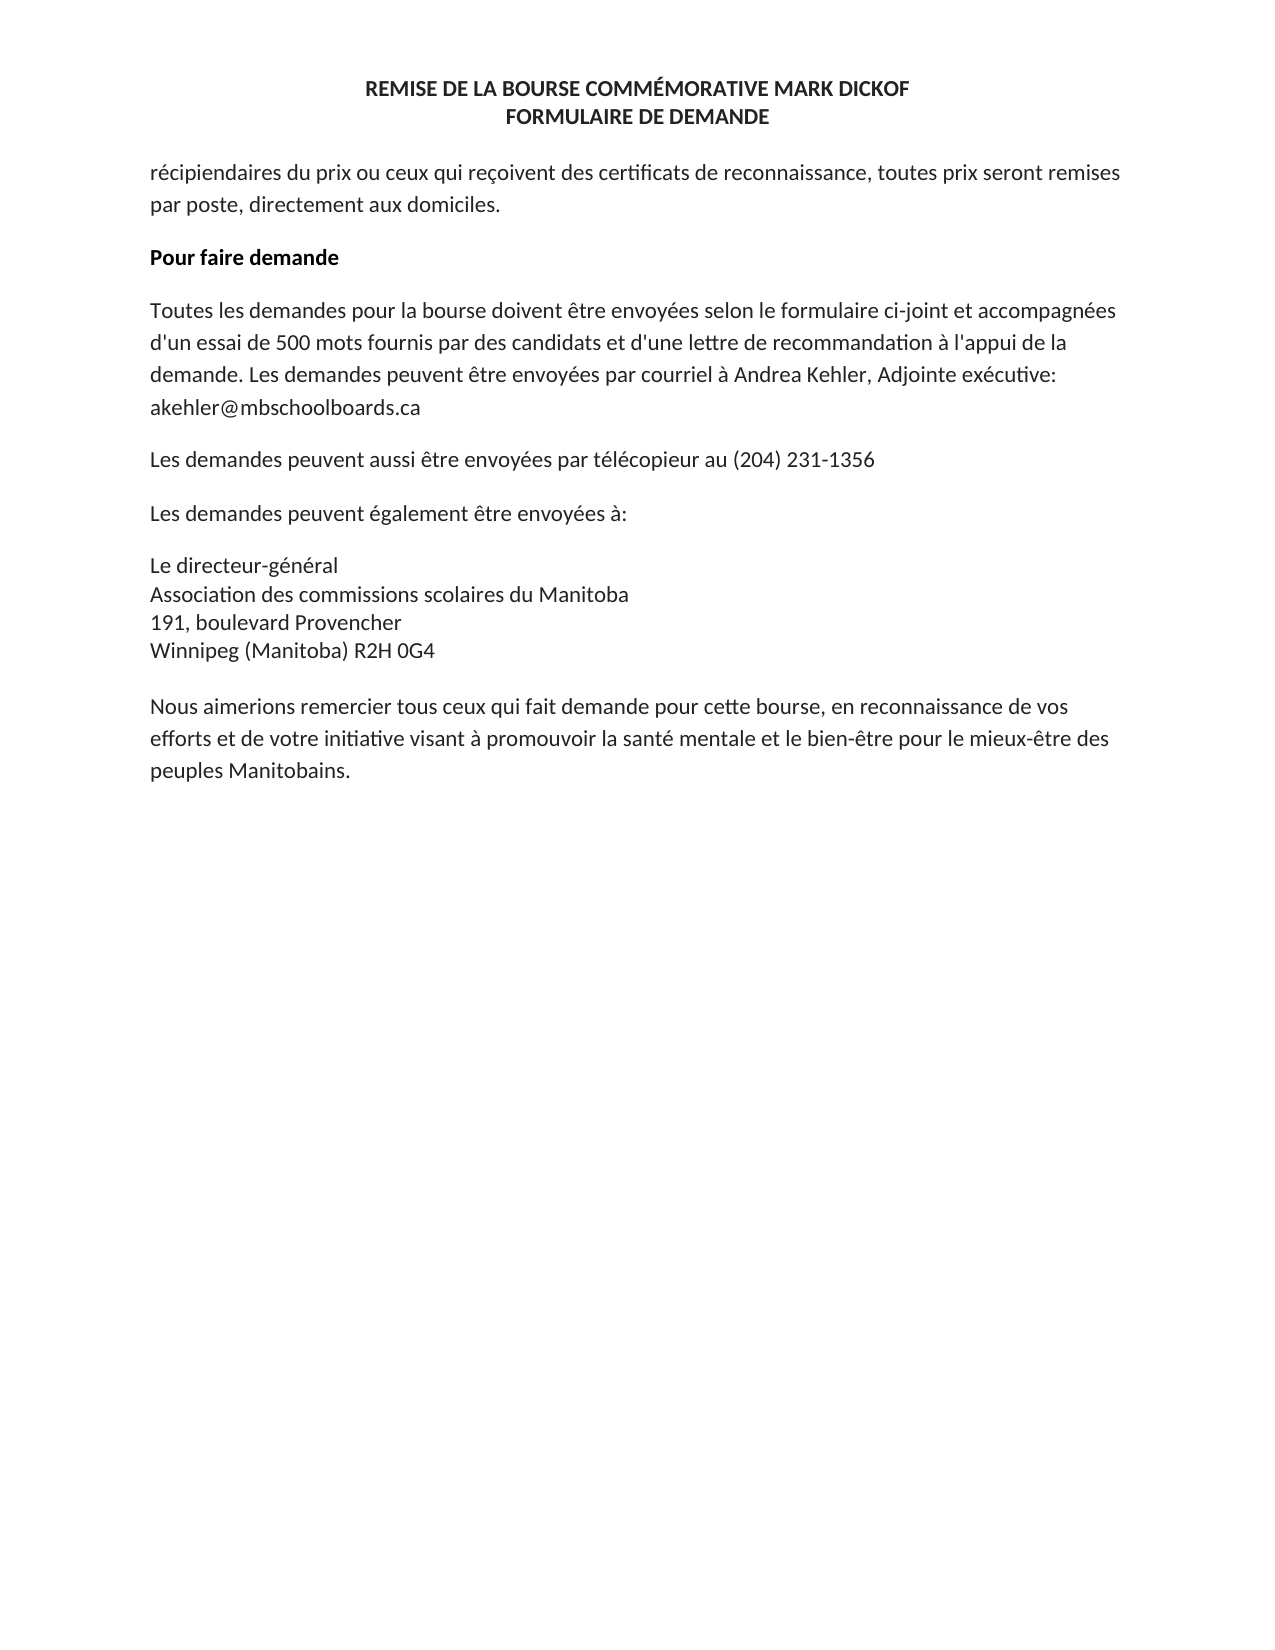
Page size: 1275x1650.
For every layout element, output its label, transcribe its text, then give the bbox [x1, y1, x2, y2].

text Association des commissions scolaires du Manitoba [150, 580, 1125, 608]
text Les demandes peuvent également être envoyées à: [150, 499, 1125, 527]
text Le directeur-général [150, 552, 1125, 580]
text Pour faire demande [150, 243, 1125, 271]
text Les demandes peuvent aussi être envoyées par télécopieur au (204) 231-1356 [150, 446, 1125, 474]
text 191, boulevard Provencher [150, 608, 1125, 636]
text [150, 158, 1125, 218]
text Toutes les demandes pour la bourse doivent être envoyées selon le formulaire ci-joint et accompagnées d'un essai de 500 mots fournis par des candidats et d'une lettre de recommandation à l'appui de la demande. Les demandes peuvent être envoyées par courriel à Andrea Kehler, Adjointe exécutive: akehler@mbschoolboards.ca [150, 296, 1125, 421]
text Nous aimerions remercier tous ceux qui fait demande pour cette bourse, en reconnaissance de vos efforts et de votre initiative visant à promouvoir la santé mentale et le bien-être pour le mieux-être des peuples Manitobains. [150, 692, 1125, 784]
text Winnipeg (Manitoba) R2H 0G4 [150, 636, 1125, 664]
